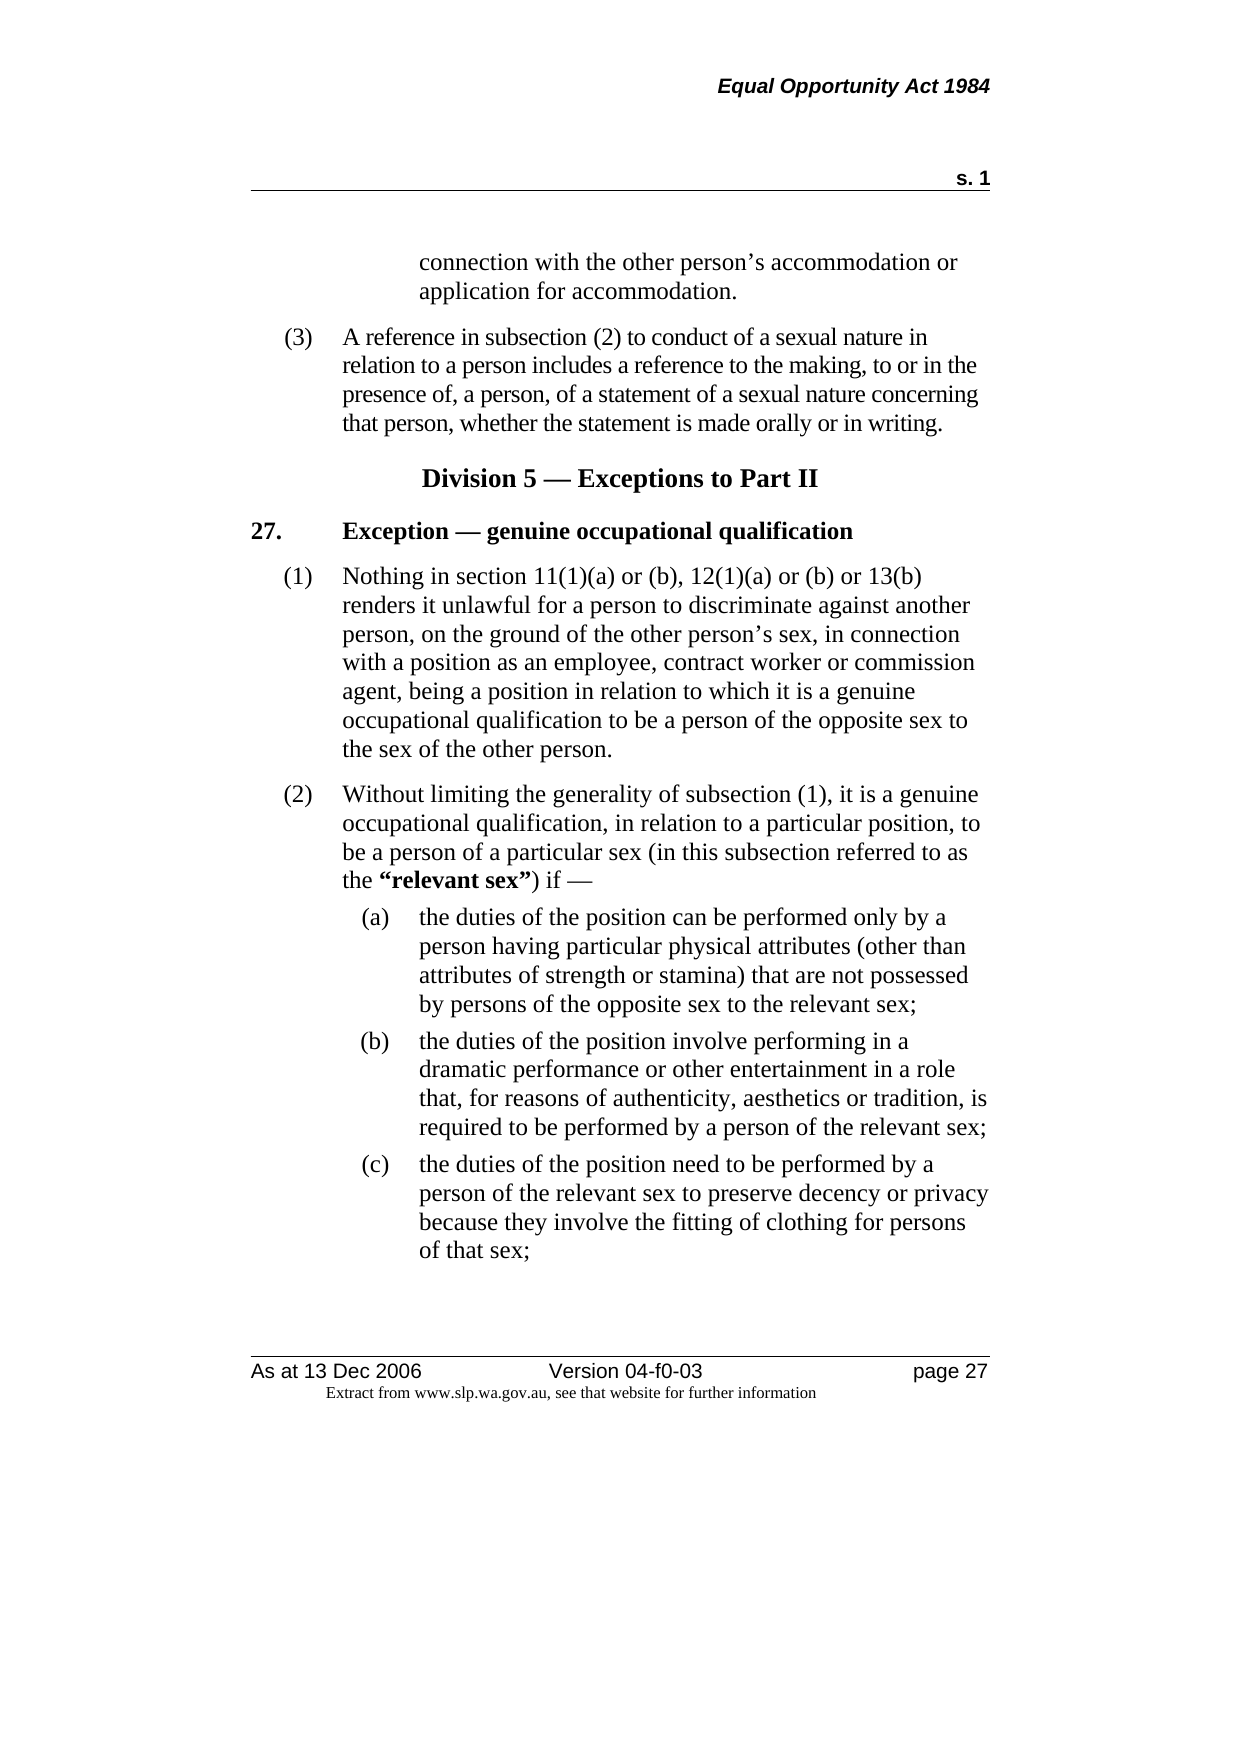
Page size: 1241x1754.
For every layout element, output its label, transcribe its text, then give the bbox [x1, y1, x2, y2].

subtitle Division 5 — Exceptions to Part II [251, 462, 990, 493]
text (2) Without limiting the generality of subsection (1), it is a genuine occupational qualification, in relation to a particular position, to be a person of a particular sex (in this subsection referred to as the “relevant sex”) if — [251, 779, 990, 894]
text (3) A reference in subsection (2) to conduct of a sexual nature in relation to a person includes a reference to the making, to or in the presence of, a person, of a statement of a sexual nature concerning that person, whether the statement is made orally or in writing. [251, 322, 990, 437]
text (c) the duties of the position need to be performed by a person of the relevant sex to preserve decency or privacy because they involve the fitting of clothing for persons of that sex; [251, 1149, 990, 1264]
text (a) the duties of the position can be performed only by a person having particular physical attributes (other than attributes of strength or stamina) that are not possessed by persons of the opposite sex to the relevant sex; [251, 902, 990, 1017]
text (1) Nothing in section 11(1)(a) or (b), 12(1)(a) or (b) or 13(b) renders it unlawful for a person to discriminate against another person, on the ground of the other person’s sex, in connection with a position as an employee, contract worker or commission agent, being a position in relation to which it is a genuine occupational qualification to be a person of the opposite sex to the sex of the other person. [251, 561, 990, 762]
text (b) the duties of the position involve performing in a dramatic performance or other entertainment in a role that, for reasons of authenticity, aesthetics or tradition, is required to be performed by a person of the relevant sex; [251, 1026, 990, 1141]
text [251, 247, 990, 305]
subtitle 27. Exception — genuine occupational qualification [251, 516, 990, 544]
